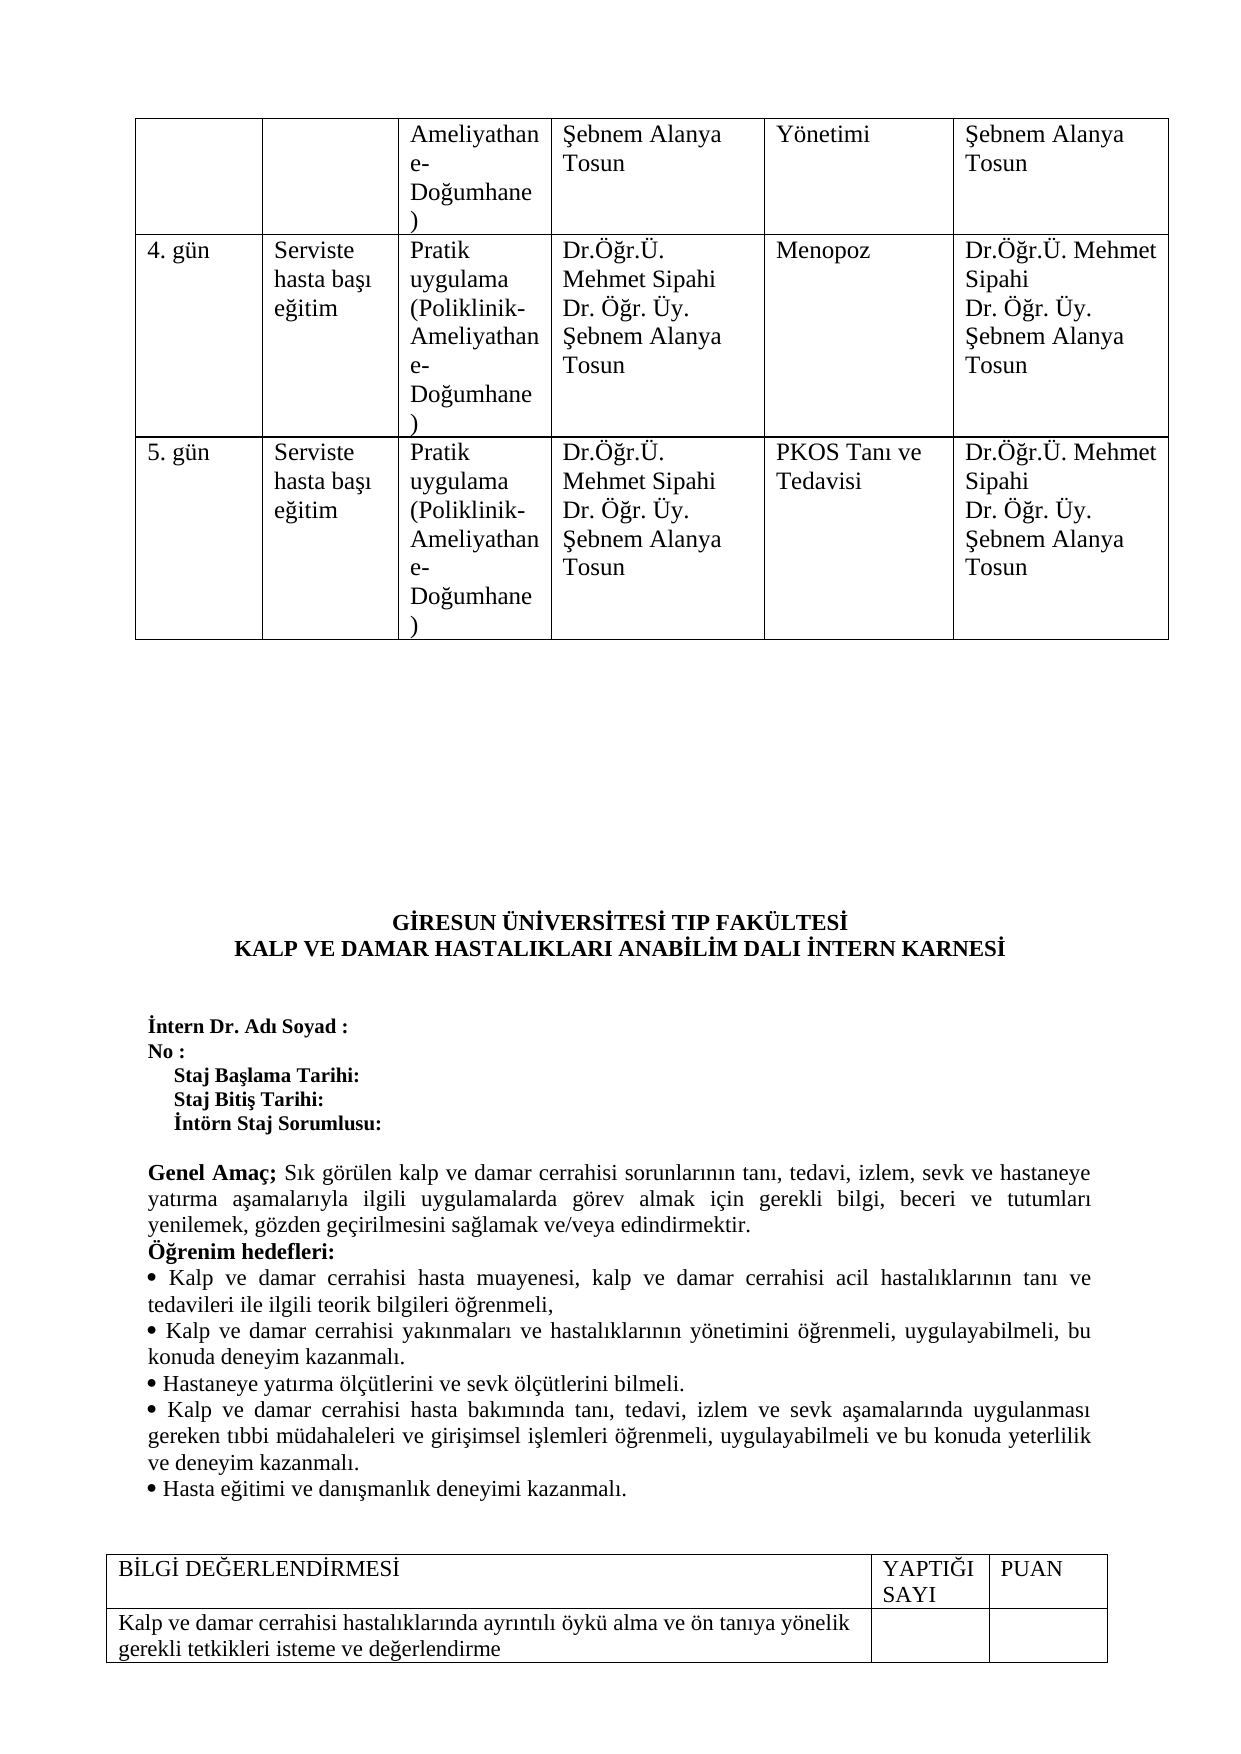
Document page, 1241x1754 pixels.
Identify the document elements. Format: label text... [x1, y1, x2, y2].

text No : [148, 1038, 1093, 1063]
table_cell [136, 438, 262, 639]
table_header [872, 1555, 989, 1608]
text Kalp ve damar cerrahisi hasta bakımında tanı, tedavi, izlem ve sevk aşamalarında uygulanması gereken tıbbi müdahaleleri ve girişimsel işlemleri öğrenmeli, uygulayabilmeli ve bu konuda yeterlilik ve deneyim kazanmalı. [148, 1396, 1093, 1475]
text İntern Dr. Adı Soyad : [148, 1014, 1093, 1038]
text Staj Bitiş Tarihi: [148, 1087, 1093, 1111]
text Kalp ve damar cerrahisi yakınmaları ve hastalıklarının yönetimini öğrenmeli, uygulayabilmeli, bu konuda deneyim kazanmalı. [148, 1317, 1093, 1370]
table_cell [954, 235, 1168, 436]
text Öğrenim hedefleri: [148, 1238, 1093, 1264]
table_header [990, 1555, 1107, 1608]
text Staj Başlama Tarihi: [148, 1063, 1093, 1087]
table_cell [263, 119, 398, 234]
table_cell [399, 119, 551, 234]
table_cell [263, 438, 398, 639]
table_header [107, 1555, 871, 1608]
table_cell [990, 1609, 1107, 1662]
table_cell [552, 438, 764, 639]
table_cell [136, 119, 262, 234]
text Kalp ve damar cerrahisi hasta muayenesi, kalp ve damar cerrahisi acil hastalıklarının tanı ve tedavileri ile ilgili teorik bilgileri öğrenmeli, [148, 1264, 1093, 1317]
text Hastaneye yatırma ölçütlerini ve sevk ölçütlerini bilmeli. [148, 1370, 1093, 1396]
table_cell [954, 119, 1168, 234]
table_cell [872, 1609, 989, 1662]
text İntörn Staj Sorumlusu: [148, 1111, 1093, 1135]
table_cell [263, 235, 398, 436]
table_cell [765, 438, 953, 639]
text GİRESUN ÜNİVERSİTESİ TIP FAKÜLTESİ [148, 909, 1093, 935]
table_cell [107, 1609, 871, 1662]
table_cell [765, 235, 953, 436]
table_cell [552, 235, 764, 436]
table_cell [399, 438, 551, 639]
text KALP VE DAMAR HASTALIKLARI ANABİLİM DALI İNTERN KARNESİ [148, 935, 1093, 962]
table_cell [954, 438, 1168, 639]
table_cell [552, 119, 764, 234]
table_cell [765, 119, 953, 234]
text Genel Amaç; Sık görülen kalp ve damar cerrahisi sorunlarının tanı, tedavi, izlem, sevk ve hastaneye yatırma aşamalarıyla ilgili uygulamalarda görev almak için gerekli bilgi, beceri ve tutumları yenilemek, gözden geçirilmesini sağlamak ve/veya edindirmektir. [148, 1159, 1093, 1238]
text Hasta eğitimi ve danışmanlık deneyimi kazanmalı. [148, 1475, 1093, 1501]
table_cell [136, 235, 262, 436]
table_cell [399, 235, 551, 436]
